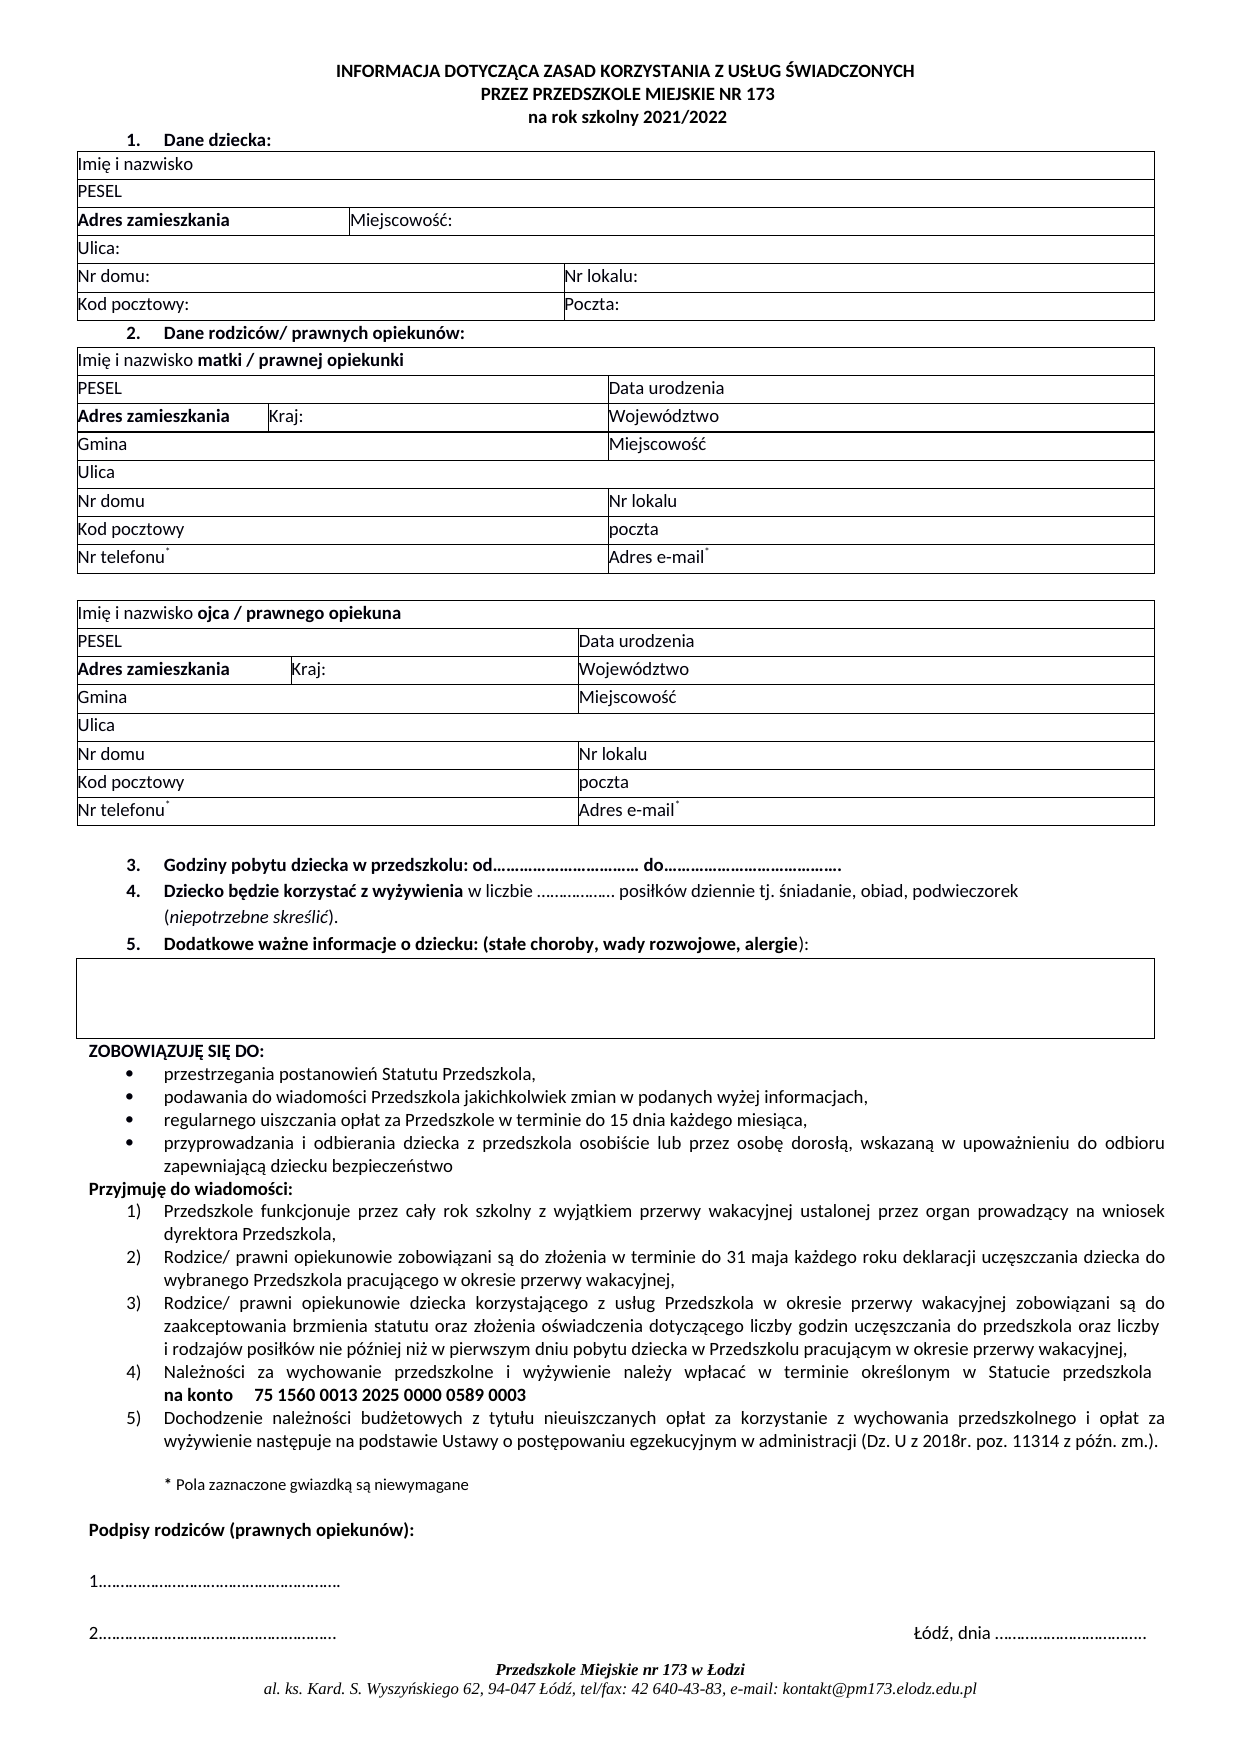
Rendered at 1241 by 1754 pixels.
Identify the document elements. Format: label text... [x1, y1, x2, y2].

table_cell Ulica: [78, 236, 1154, 263]
text na rok szkolny 2021/2022 [89, 105, 1167, 128]
text * Pola zaznaczone gwiazdką są niewymagane [164, 1452, 1167, 1495]
table_cell Data urodzenia [579, 629, 1154, 656]
table_cell Kod pocztowy [78, 770, 578, 797]
table_cell Nr lokalu [579, 742, 1154, 769]
text (niepotrzebne skreślić). [164, 906, 1167, 928]
text Przyjmuję do wiadomości: [89, 1177, 1167, 1199]
table_cell Nr domu [78, 742, 578, 769]
list regularnego uiszczania opłat za Przedszkole w terminie do 15 dnia każdego miesiąca, [126, 1108, 1167, 1131]
table_cell Adres zamieszkania [78, 404, 268, 431]
list Rodzice/ prawni opiekunowie dziecka korzystającego z usług Przedszkola w okresie przerwy wakacyjnej zobowiązani są do zaakceptowania brzmienia statutu oraz złożenia oświadczenia dotyczącego liczby godzin uczęszczania do przedszkola oraz liczby i rodzajów posiłków nie później niż w pierwszym dniu pobytu dziecka w Przedszkolu pracującym w okresie przerwy wakacyjnej, [126, 1291, 1167, 1360]
list Dochodzenie należności budżetowych z tytułu nieuiszczanych opłat za korzystanie z wychowania przedszkolnego i opłat za wyżywienie następuje na podstawie Ustawy o postępowaniu egzekucyjnym w administracji (Dz. U z 2018r. poz. 11314 z późn. zm.). [126, 1406, 1167, 1452]
table_cell Data urodzenia [609, 376, 1154, 403]
table_cell Miejscowość [609, 433, 1154, 460]
text 2.……………………………………………… Łódź, dnia …………………………….. [89, 1621, 1167, 1644]
list Godziny pobytu dziecka w przedszkolu: od…………………………… do…………………………………. [126, 853, 1167, 876]
table_cell Adres e-mail* [609, 545, 1154, 573]
table_cell Województwo [579, 657, 1154, 684]
table_cell Adres zamieszkania [78, 208, 349, 235]
list przestrzegania postanowień Statutu Przedszkola, [126, 1062, 1167, 1085]
table_cell [609, 461, 1154, 488]
text 1.………………………………………………. [89, 1569, 1167, 1592]
table_cell Nr telefonu* [78, 545, 608, 573]
list Rodzice/ prawni opiekunowie zobowiązani są do złożenia w terminie do 31 maja każdego roku deklaracji uczęszczania dziecka do wybranego Przedszkola pracującego w okresie przerwy wakacyjnej, [126, 1245, 1167, 1291]
list Przedszkole funkcjonuje przez cały rok szkolny z wyjątkiem przerwy wakacyjnej ustalonej przez organ prowadzący na wniosek dyrektora Przedszkola, [126, 1199, 1167, 1245]
table_cell Miejscowość: [350, 208, 1154, 235]
table_cell Adres e-mail* [579, 798, 1154, 825]
table_cell Kraj: [292, 657, 578, 684]
text ZOBOWIĄZUJĘ SIĘ DO: [89, 1039, 1167, 1062]
list Dane dziecka: [126, 128, 1167, 151]
table_cell Kraj: [269, 404, 608, 431]
list Dane rodziców/ prawnych opiekunów: [126, 321, 1167, 344]
table_cell Gmina [78, 433, 608, 460]
table_cell Kod pocztowy: [78, 293, 564, 320]
table_cell poczta [579, 770, 1154, 797]
table_cell Kod pocztowy [78, 517, 608, 544]
list Należności za wychowanie przedszkolne i wyżywienie należy wpłacać w terminie określonym w Statucie przedszkola na konto 75 1560 0013 2025 0000 0589 0003 [126, 1360, 1167, 1406]
table_cell Poczta: [565, 293, 1154, 320]
table_cell PESEL [78, 629, 578, 656]
table_cell Nr domu [78, 489, 608, 516]
table_header [77, 959, 1154, 1038]
table_cell Gmina [78, 685, 578, 712]
list Dodatkowe ważne informacje o dziecku: (stałe choroby, wady rozwojowe, alergie): [126, 932, 1167, 955]
table_cell Nr telefonu* [78, 798, 578, 825]
table_cell poczta [609, 517, 1154, 544]
text Podpisy rodziców (prawnych opiekunów): [89, 1518, 1167, 1541]
table_cell Ulica [78, 714, 1154, 741]
table_cell PESEL [78, 376, 608, 403]
table_cell PESEL [78, 180, 1154, 207]
list podawania do wiadomości Przedszkola jakichkolwiek zmian w podanych wyżej informacjach, [126, 1085, 1167, 1108]
table_header Imię i nazwisko matki / prawnej opiekunki [78, 348, 1154, 375]
table_cell Adres zamieszkania [78, 657, 291, 684]
text INFORMACJA DOTYCZĄCA ZASAD KORZYSTANIA Z USŁUG ŚWIADCZONYCH PRZEZ PRZEDSZKOLE MIEJSKIE NR 173 [89, 59, 1167, 105]
table_cell Ulica [78, 461, 608, 488]
table_cell Województwo [609, 404, 1154, 431]
table_cell Miejscowość [579, 685, 1154, 712]
list przyprowadzania i odbierania dziecka z przedszkola osobiście lub przez osobę dorosłą, wskazaną w upoważnieniu do odbioru zapewniającą dziecku bezpieczeństwo [126, 1131, 1167, 1177]
table_header Imię i nazwisko [78, 152, 1154, 179]
table_cell Nr lokalu: [565, 264, 1154, 292]
list Dziecko będzie korzystać z wyżywienia w liczbie ……………… posiłków dziennie tj. śniadanie, obiad, podwieczorek [126, 879, 1167, 902]
table_cell Nr domu: [78, 264, 564, 292]
table_cell Nr lokalu [609, 489, 1154, 516]
table_header Imię i nazwisko ojca / prawnego opiekuna [78, 601, 1154, 628]
